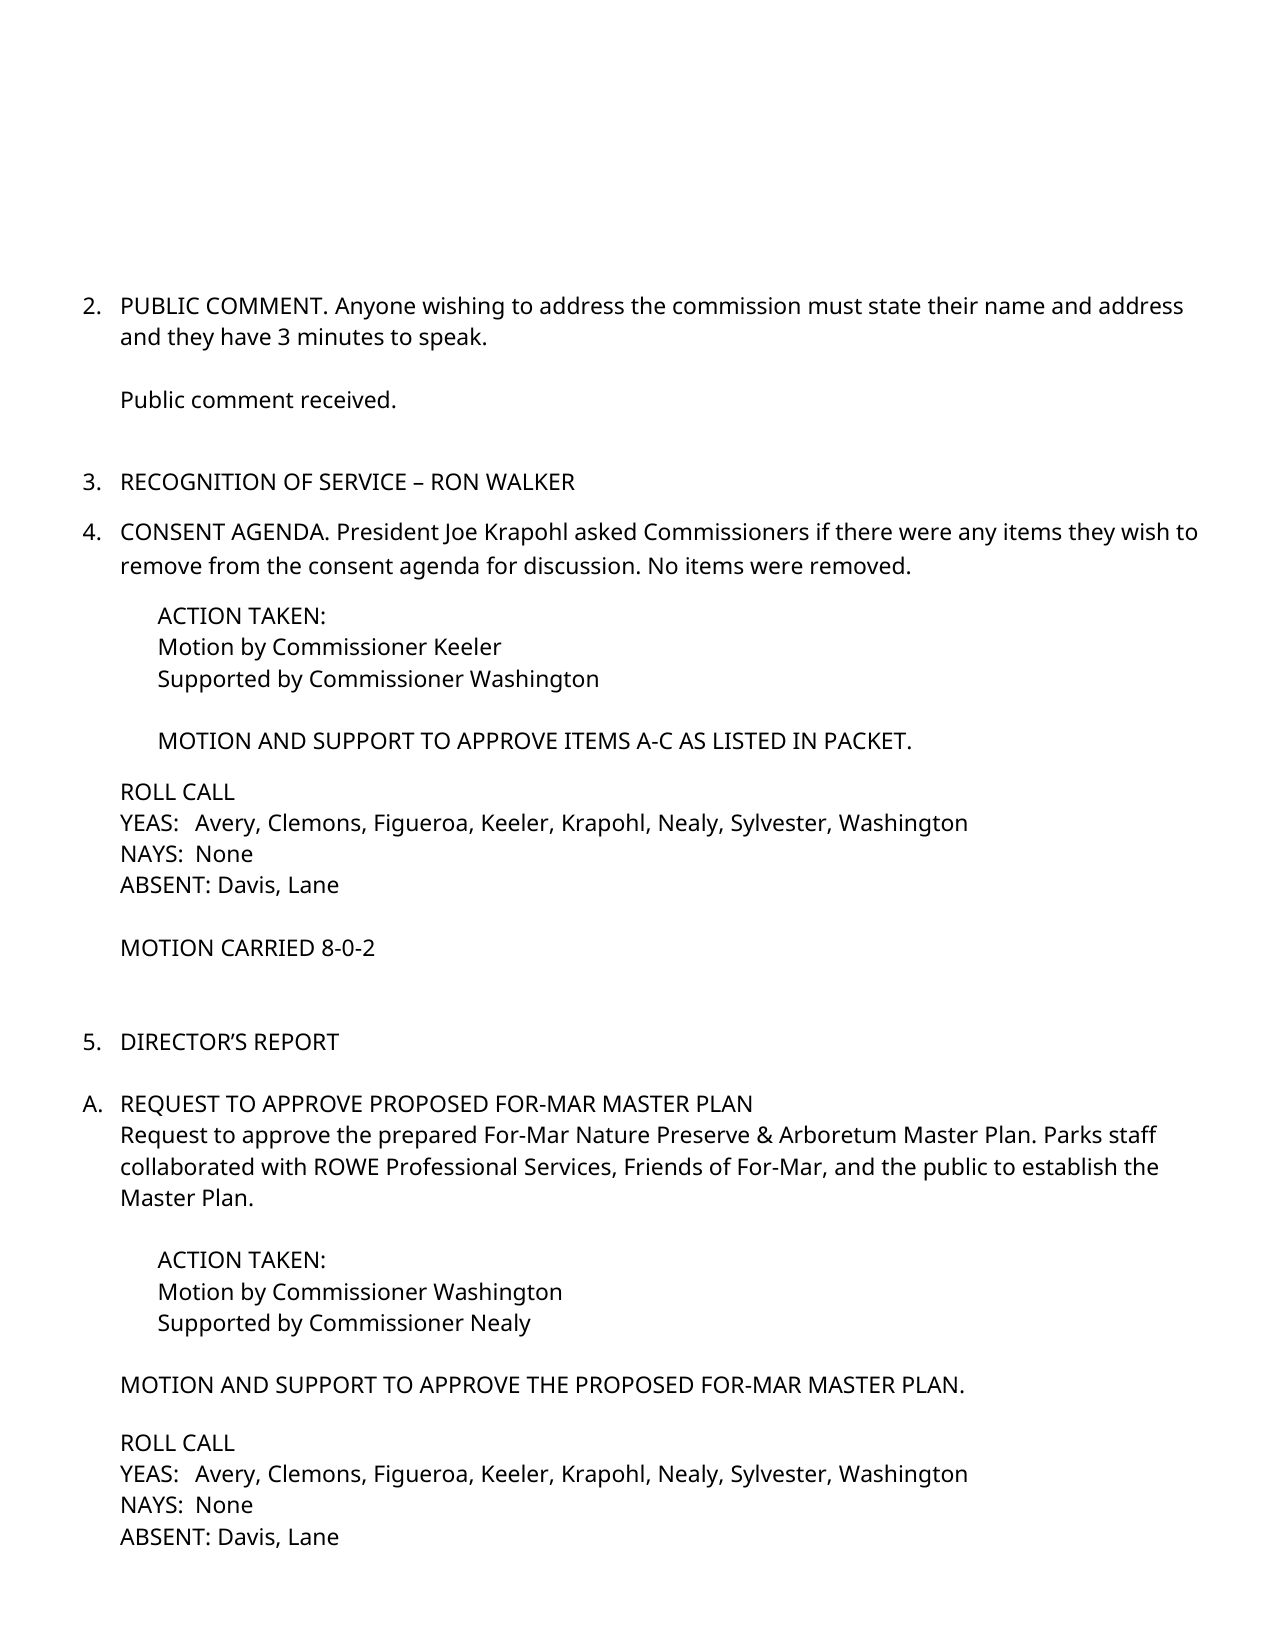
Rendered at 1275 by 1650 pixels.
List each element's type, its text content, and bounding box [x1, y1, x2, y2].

text Supported by Commissioner Washington [157, 663, 1230, 694]
list DIRECTOR’S REPORT [82, 1026, 1230, 1057]
list RECOGNITION OF SERVICE – RON WALKER [82, 466, 1230, 497]
text Motion by Commissioner Keeler [157, 631, 1230, 663]
text NAYS: None [120, 838, 1230, 869]
text MOTION AND SUPPORT TO APPROVE THE PROPOSED FOR-MAR MASTER PLAN. [120, 1369, 1230, 1401]
text ACTION TAKEN: [157, 1244, 1230, 1276]
text Supported by Commissioner Nealy [157, 1307, 1230, 1338]
text Public comment received. [120, 384, 1230, 415]
list PUBLIC COMMENT. Anyone wishing to address the commission must state their name and address and they have 3 minutes to speak. [82, 290, 1230, 353]
text Request to approve the prepared For-Mar Nature Preserve & Arboretum Master Plan. Parks staff collaborated with ROWE Professional Services, Friends of For-Mar, and the public to establish the Master Plan. [120, 1119, 1230, 1213]
text YEAS: Avery, Clemons, Figueroa, Keeler, Krapohl, Nealy, Sylvester, Washington [120, 807, 1230, 838]
text ABSENT: Davis, Lane [120, 869, 1230, 901]
text YEAS: Avery, Clemons, Figueroa, Keeler, Krapohl, Nealy, Sylvester, Washington [120, 1458, 1230, 1489]
text NAYS: None [120, 1489, 1230, 1521]
text ROLL CALL [120, 776, 1230, 807]
list CONSENT AGENDA. President Joe Krapohl asked Commissioners if there were any items they wish to remove from the consent agenda for discussion. No items were removed. [82, 516, 1230, 581]
text MOTION AND SUPPORT TO APPROVE ITEMS A-C AS LISTED IN PACKET. [82, 725, 1230, 756]
text ACTION TAKEN: [82, 600, 1230, 631]
list REQUEST TO APPROVE PROPOSED FOR-MAR MASTER PLAN [82, 1088, 1230, 1119]
text ROLL CALL [120, 1427, 1230, 1458]
text ABSENT: Davis, Lane [120, 1521, 1230, 1552]
text MOTION CARRIED 8-0-2 [120, 932, 1230, 963]
text Motion by Commissioner Washington [157, 1276, 1230, 1307]
